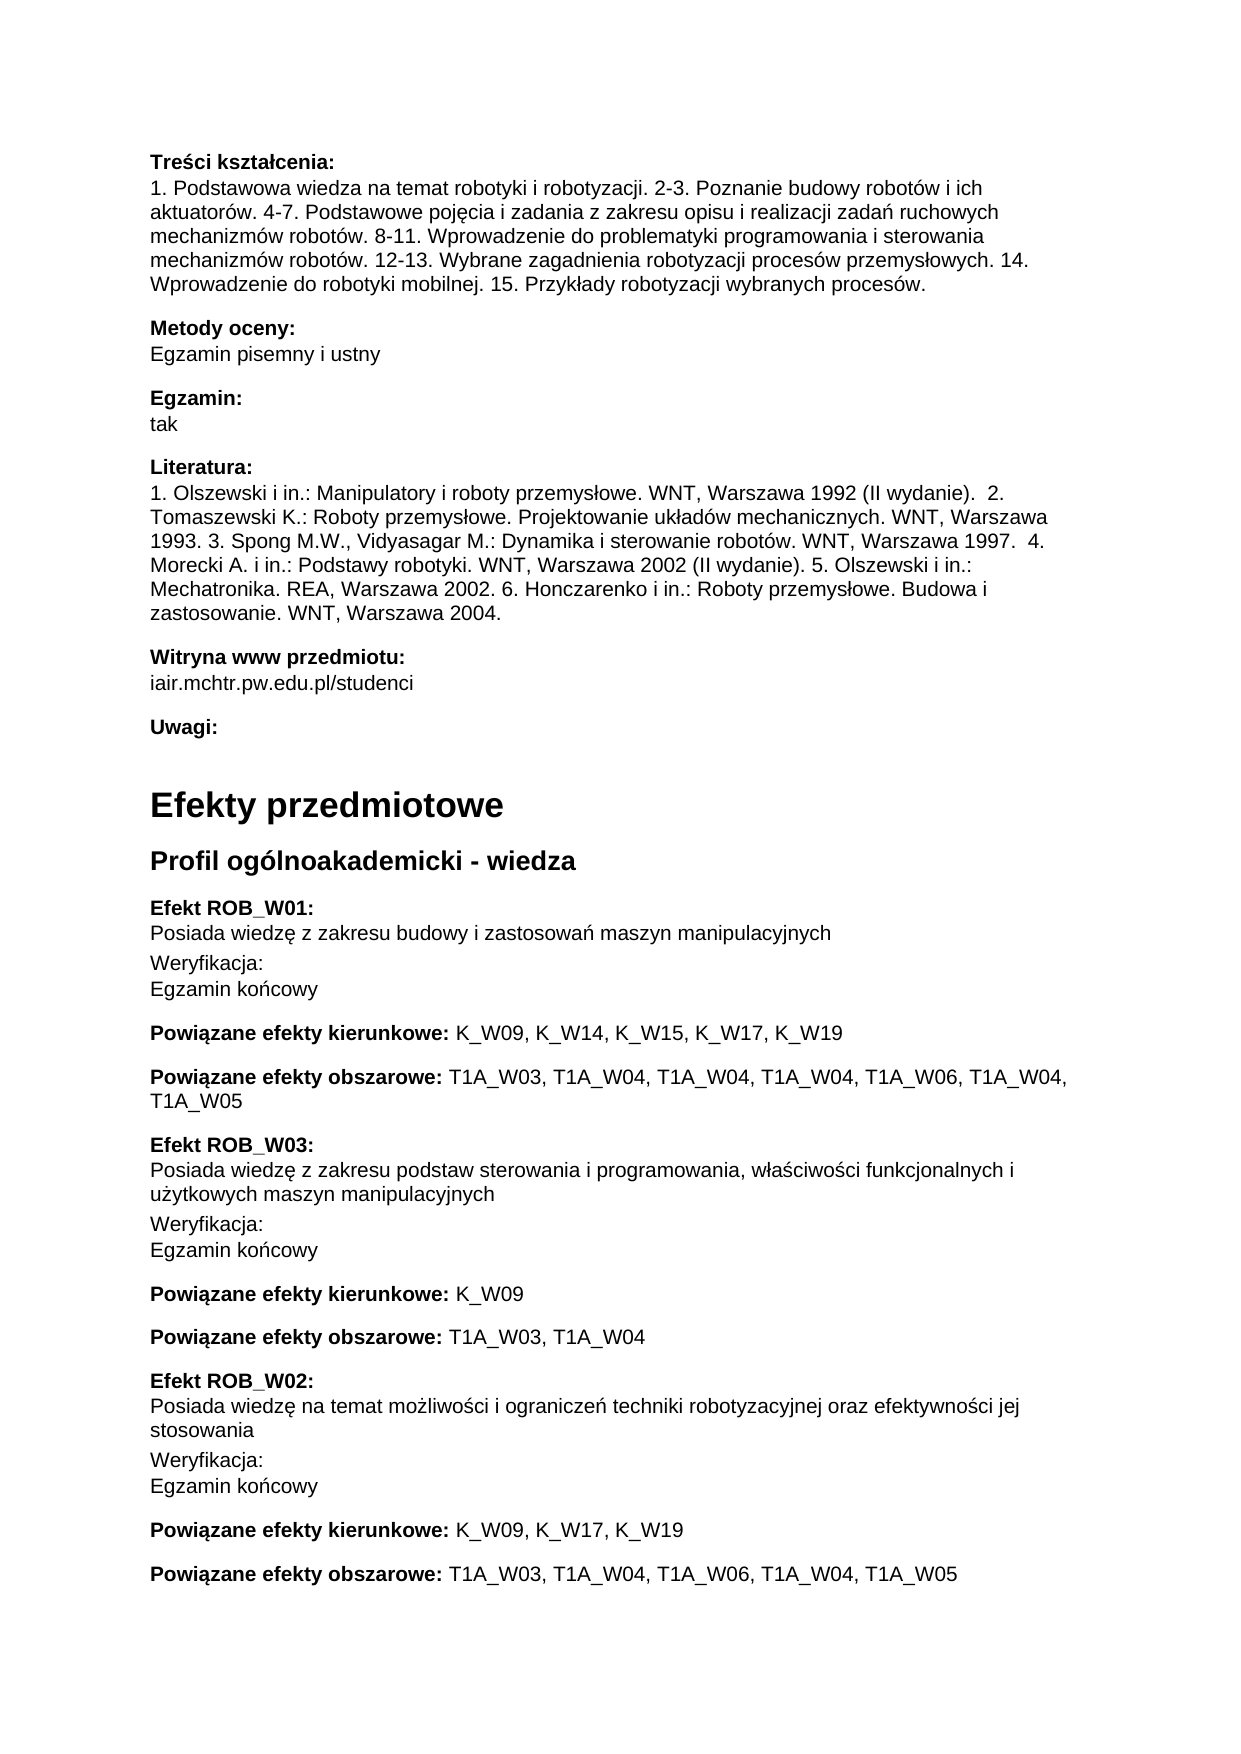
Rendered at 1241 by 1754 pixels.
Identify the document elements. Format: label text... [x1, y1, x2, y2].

text iair.mchtr.pw.edu.pl/studenci [150, 671, 1090, 695]
text Powiązane efekty kierunkowe: K_W09, K_W14, K_W15, K_W17, K_W19 [150, 1021, 1090, 1045]
text Efekt ROB_W03: [150, 1132, 1090, 1156]
text Powiązane efekty obszarowe: T1A_W03, T1A_W04 [150, 1325, 1090, 1349]
text 1. Olszewski i in.: Manipulatory i roboty przemysłowe. WNT, Warszawa 1992 (II wydanie). 2. Tomaszewski K.: Roboty przemysłowe. Projektowanie układów mechanicznych. WNT, Warszawa 1993. 3. Spong M.W., Vidyasagar M.: Dynamika i sterowanie robotów. WNT, Warszawa 1997. 4. Morecki A. i in.: Podstawy robotyki. WNT, Warszawa 2002 (II wydanie). 5. Olszewski i in.: Mechatronika. REA, Warszawa 2002. 6. Honczarenko i in.: Roboty przemysłowe. Budowa i zastosowanie. WNT, Warszawa 2004. [150, 481, 1090, 625]
text Powiązane efekty obszarowe: T1A_W03, T1A_W04, T1A_W06, T1A_W04, T1A_W05 [150, 1562, 1090, 1586]
text Witryna www przedmiotu: [150, 645, 1090, 669]
text Treści kształcenia: [150, 150, 1090, 174]
subtitle Efekty przedmiotowe [150, 784, 1090, 825]
subtitle Profil ogólnoakademicki - wiedza [150, 845, 1090, 876]
text Egzamin: [150, 385, 1090, 409]
text Posiada wiedzę z zakresu podstaw sterowania i programowania, właściwości funkcjonalnych i użytkowych maszyn manipulacyjnych [150, 1157, 1090, 1205]
text 1. Podstawowa wiedza na temat robotyki i robotyzacji. 2-3. Poznanie budowy robotów i ich aktuatorów. 4-7. Podstawowe pojęcia i zadania z zakresu opisu i realizacji zadań ruchowych mechanizmów robotów. 8-11. Wprowadzenie do problematyki programowania i sterowania mechanizmów robotów. 12-13. Wybrane zagadnienia robotyzacji procesów przemysłowych. 14. Wprowadzenie do robotyki mobilnej. 15. Przykłady robotyzacji wybranych procesów. [150, 176, 1090, 296]
text Literatura: [150, 455, 1090, 479]
text tak [150, 411, 1090, 435]
text Uwagi: [150, 714, 1090, 738]
text Weryfikacja: [150, 1212, 1090, 1236]
text Powiązane efekty kierunkowe: K_W09 [150, 1281, 1090, 1305]
text Posiada wiedzę na temat możliwości i ograniczeń techniki robotyzacyjnej oraz efektywności jej stosowania [150, 1394, 1090, 1442]
text Egzamin końcowy [150, 1238, 1090, 1262]
text Powiązane efekty obszarowe: T1A_W03, T1A_W04, T1A_W04, T1A_W04, T1A_W06, T1A_W04, T1A_W05 [150, 1065, 1090, 1113]
text Metody oceny: [150, 316, 1090, 339]
text Powiązane efekty kierunkowe: K_W09, K_W17, K_W19 [150, 1518, 1090, 1542]
text Efekt ROB_W02: [150, 1369, 1090, 1393]
text Weryfikacja: [150, 951, 1090, 975]
text Efekt ROB_W01: [150, 896, 1090, 920]
text Weryfikacja: [150, 1448, 1090, 1472]
text Egzamin końcowy [150, 977, 1090, 1001]
text Egzamin pisemny i ustny [150, 342, 1090, 366]
text Egzamin końcowy [150, 1474, 1090, 1498]
text Posiada wiedzę z zakresu budowy i zastosowań maszyn manipulacyjnych [150, 921, 1090, 945]
